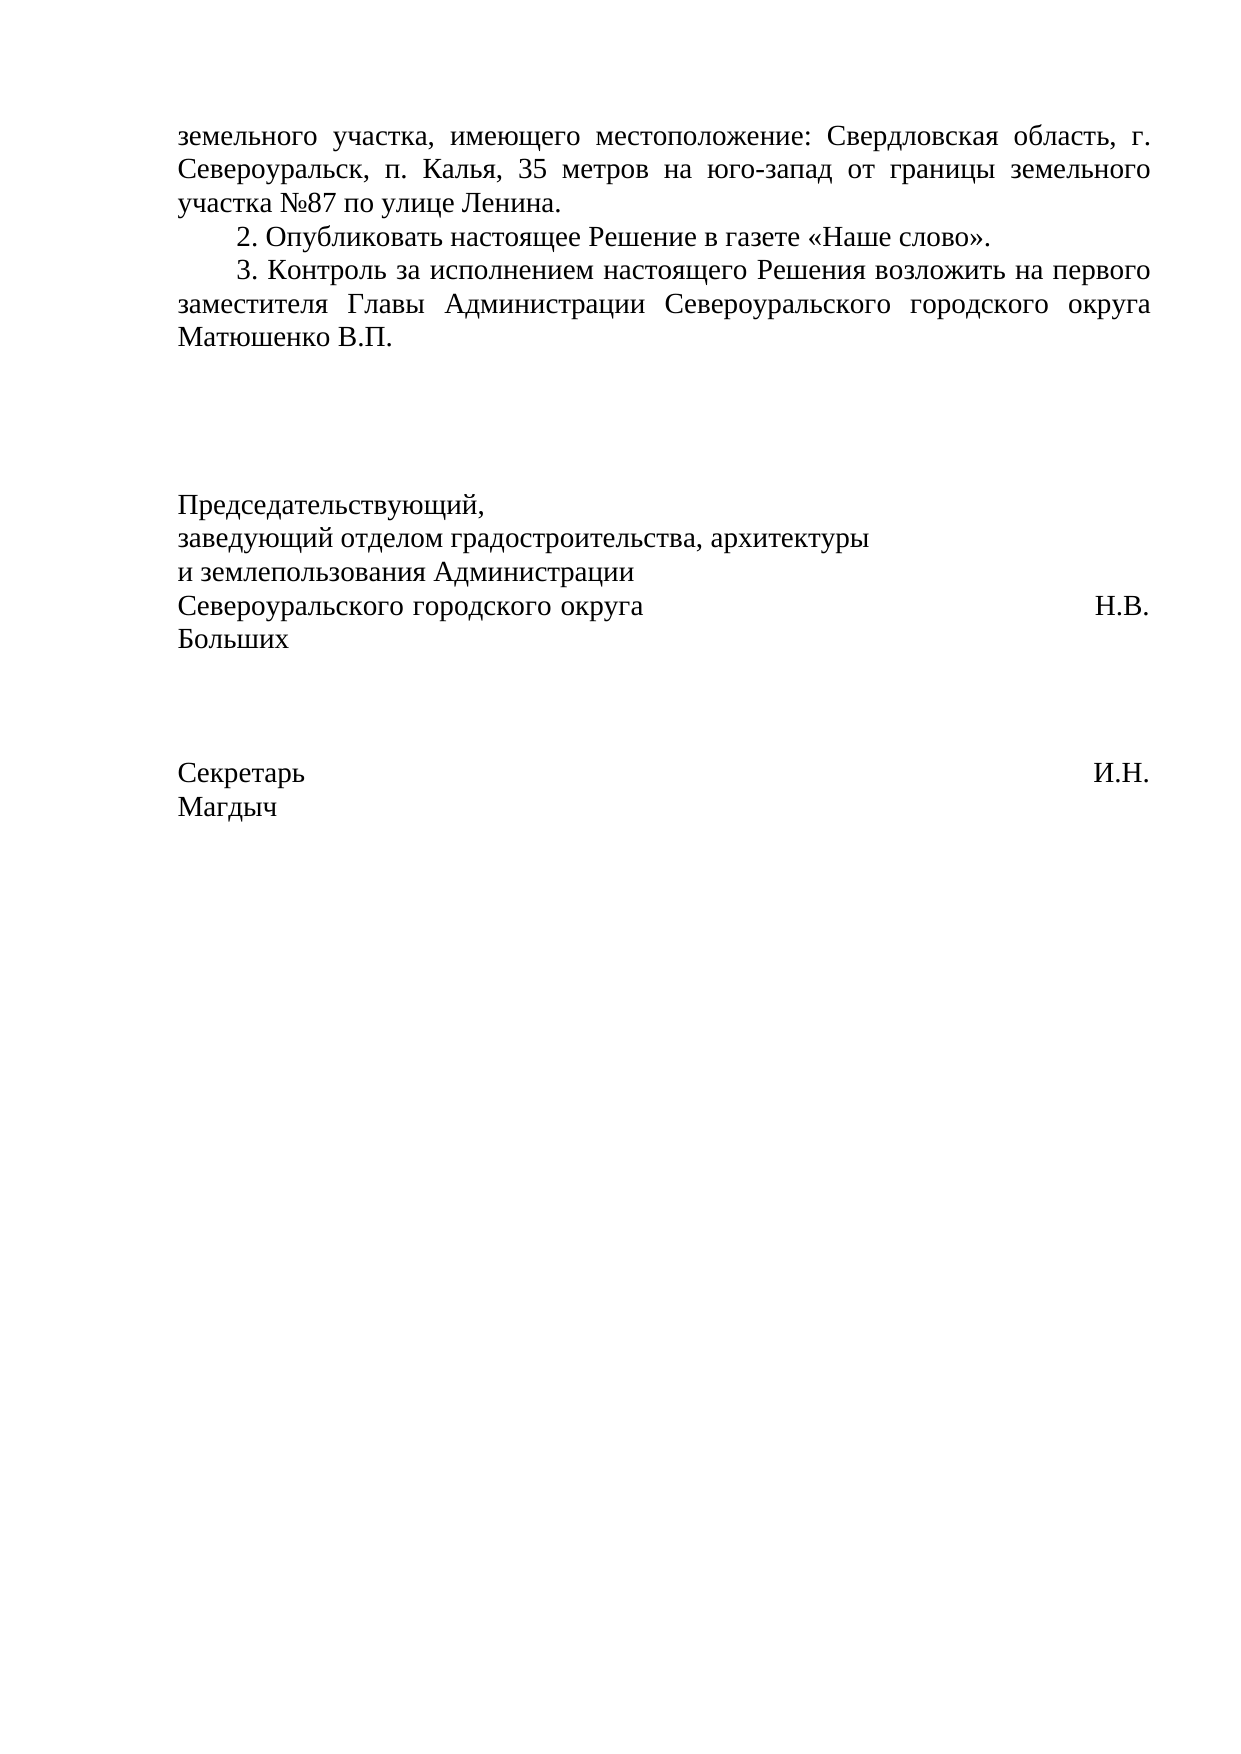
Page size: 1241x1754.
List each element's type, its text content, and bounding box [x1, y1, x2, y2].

text Секретарь И.Н. Магдыч [177, 755, 1152, 822]
text 3. Контроль за исполнением настоящего Решения возложить на первого заместителя Главы Администрации Североуральского городского округа Матюшенко В.П. [177, 252, 1152, 353]
text Североуральского городского округа Н.В. Больших [177, 588, 1152, 655]
text заведующий отделом градостроительства, архитектуры [177, 521, 1152, 554]
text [177, 118, 1152, 219]
text 2. Опубликовать настоящее Решение в газете «Наше слово». [177, 219, 1152, 252]
text и землепользования Администрации [177, 554, 1152, 588]
text Председательствующий, [177, 487, 1152, 521]
